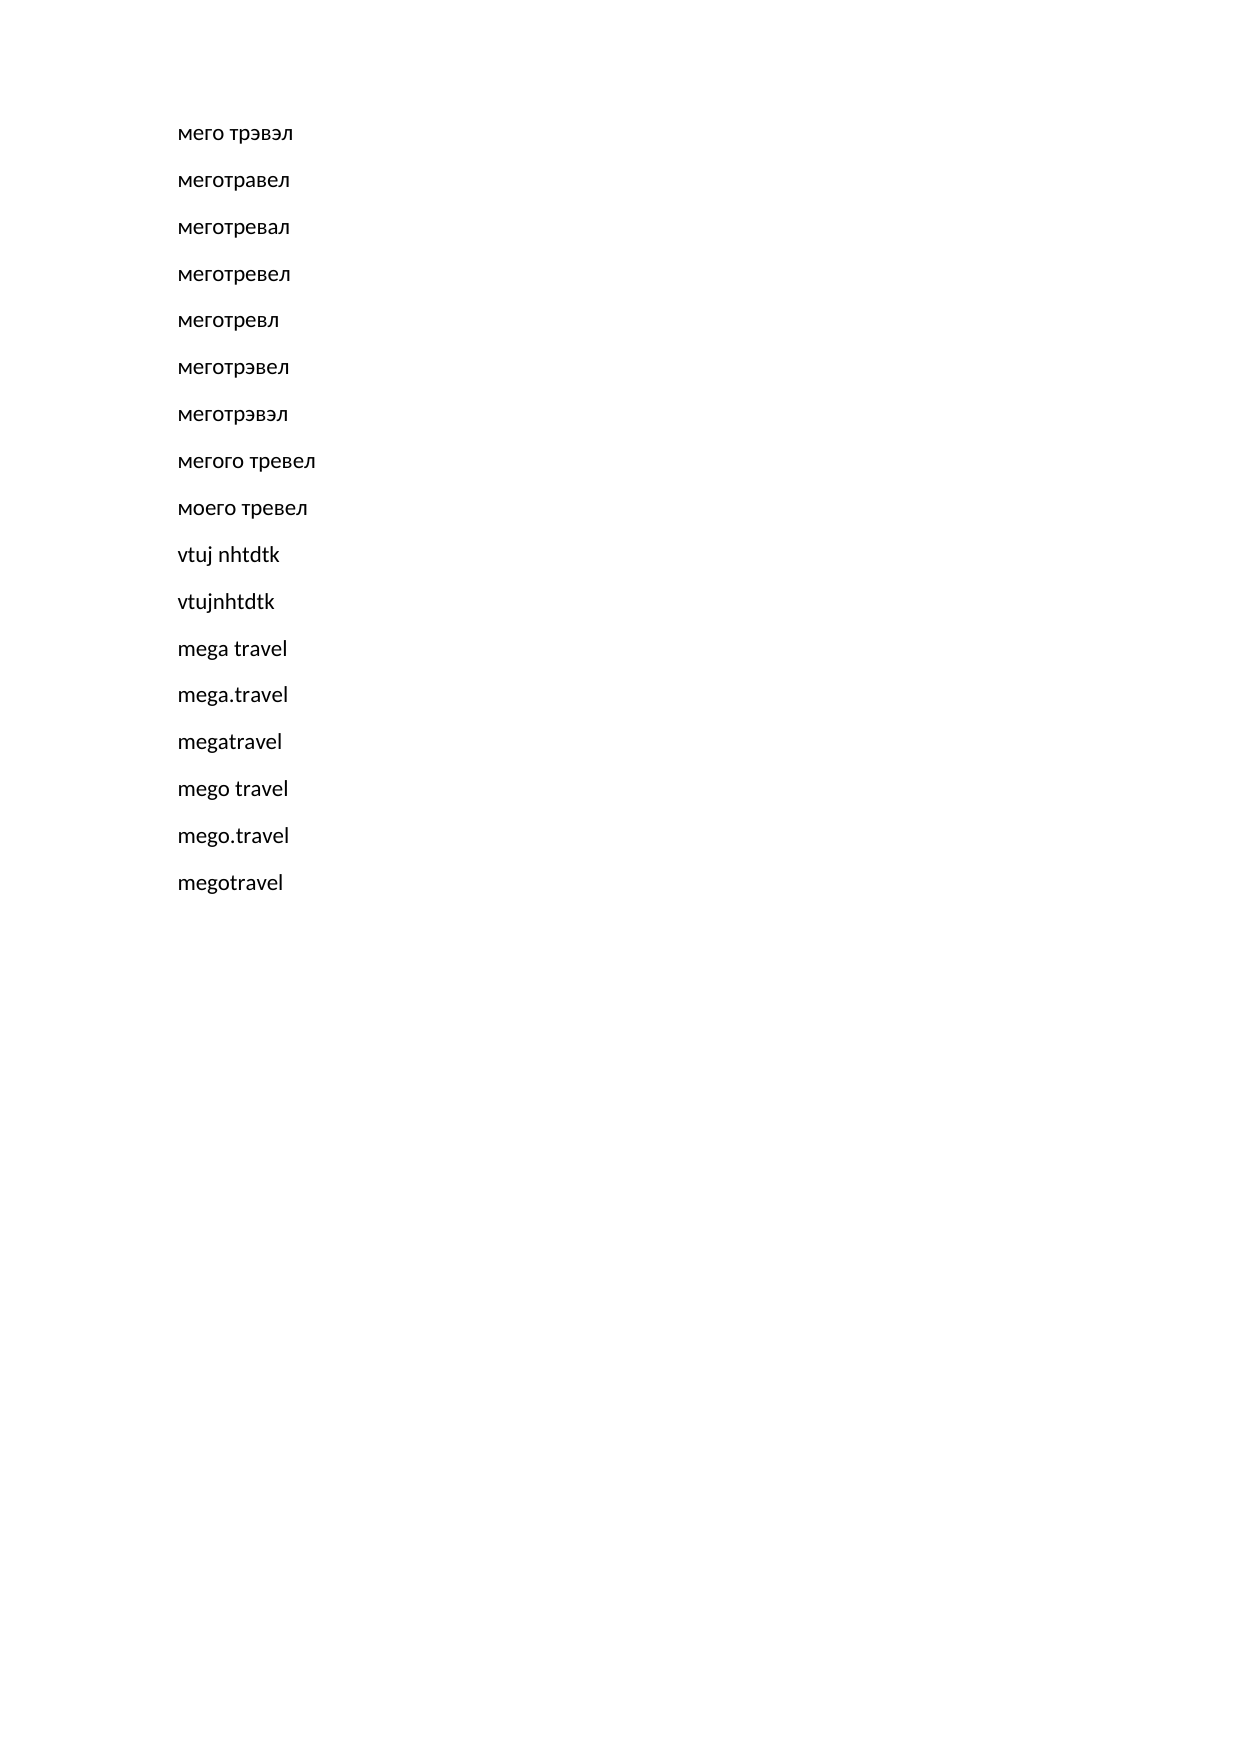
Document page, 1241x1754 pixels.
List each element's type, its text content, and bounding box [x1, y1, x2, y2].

text мегого тревел [177, 446, 1152, 474]
text vtuj nhtdtk [177, 540, 1152, 568]
text mego.travel [177, 821, 1152, 849]
text меготревл [177, 306, 1152, 334]
text мего трэвэл [177, 118, 1152, 146]
text меготрэвел [177, 352, 1152, 381]
text меготрэвэл [177, 399, 1152, 427]
text меготревел [177, 259, 1152, 287]
text моего тревел [177, 493, 1152, 521]
text mega.travel [177, 681, 1152, 709]
text mego travel [177, 774, 1152, 802]
text vtujnhtdtk [177, 587, 1152, 615]
text меготревал [177, 212, 1152, 240]
text mega travel [177, 634, 1152, 662]
text меготравел [177, 165, 1152, 193]
text megotravel [177, 868, 1152, 896]
text megatravel [177, 727, 1152, 756]
